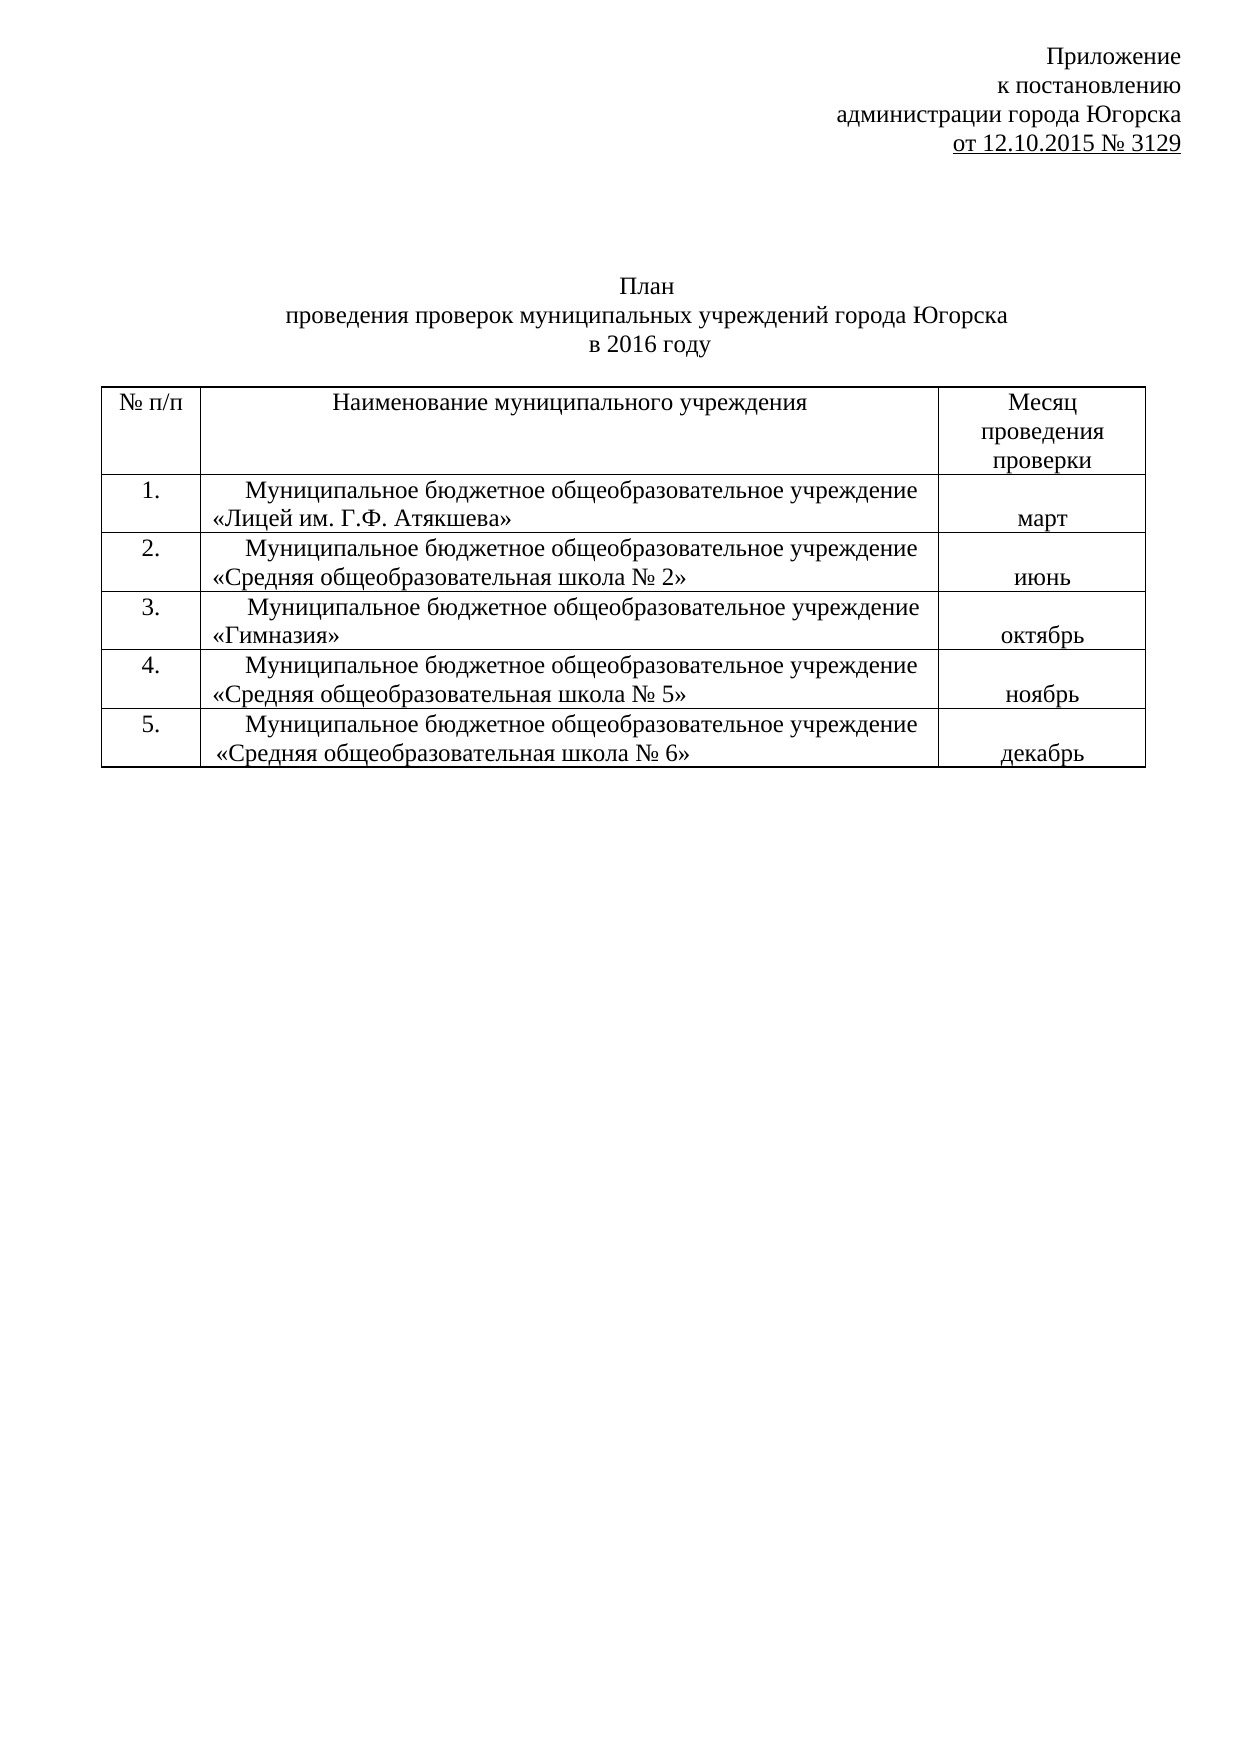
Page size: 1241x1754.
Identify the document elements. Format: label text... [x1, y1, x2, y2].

table_cell Муниципальное бюджетное общеобразовательное учреждение «Средняя общеобразовательная школа № 2» [201, 533, 938, 591]
table_header Наименование муниципального учреждения [201, 388, 938, 474]
table_cell декабрь [939, 709, 1145, 766]
table_cell 5. [102, 709, 200, 766]
table_cell Муниципальное бюджетное общеобразовательное учреждение «Средняя общеобразовательная школа № 6» [201, 709, 938, 766]
text в 2016 году [112, 329, 1181, 358]
table_cell октябрь [939, 592, 1145, 649]
table_cell 4. [102, 650, 200, 708]
table_cell 1. [102, 475, 200, 532]
text проведения проверок муниципальных учреждений города Югорска [112, 300, 1181, 329]
table_cell Муниципальное бюджетное общеобразовательное учреждение «Лицей им. Г.Ф. Атякшева» [201, 475, 938, 532]
text Приложение [112, 41, 1181, 70]
table_cell ноябрь [939, 650, 1145, 708]
table_header № п/п [102, 388, 200, 474]
table_cell Муниципальное бюджетное общеобразовательное учреждение «Гимназия» [201, 592, 938, 649]
text План [112, 271, 1181, 300]
table_cell июнь [939, 533, 1145, 591]
table_cell март [939, 475, 1145, 532]
text от 12.10.2015 № 3129 [112, 128, 1181, 156]
table_cell 3. [102, 592, 200, 649]
table_cell 2. [102, 533, 200, 591]
table_cell Муниципальное бюджетное общеобразовательное учреждение «Средняя общеобразовательная школа № 5» [201, 650, 938, 708]
text администрации города Югорска [112, 99, 1181, 128]
table_header Месяц проведения проверки [939, 388, 1145, 474]
text к постановлению [112, 70, 1181, 99]
